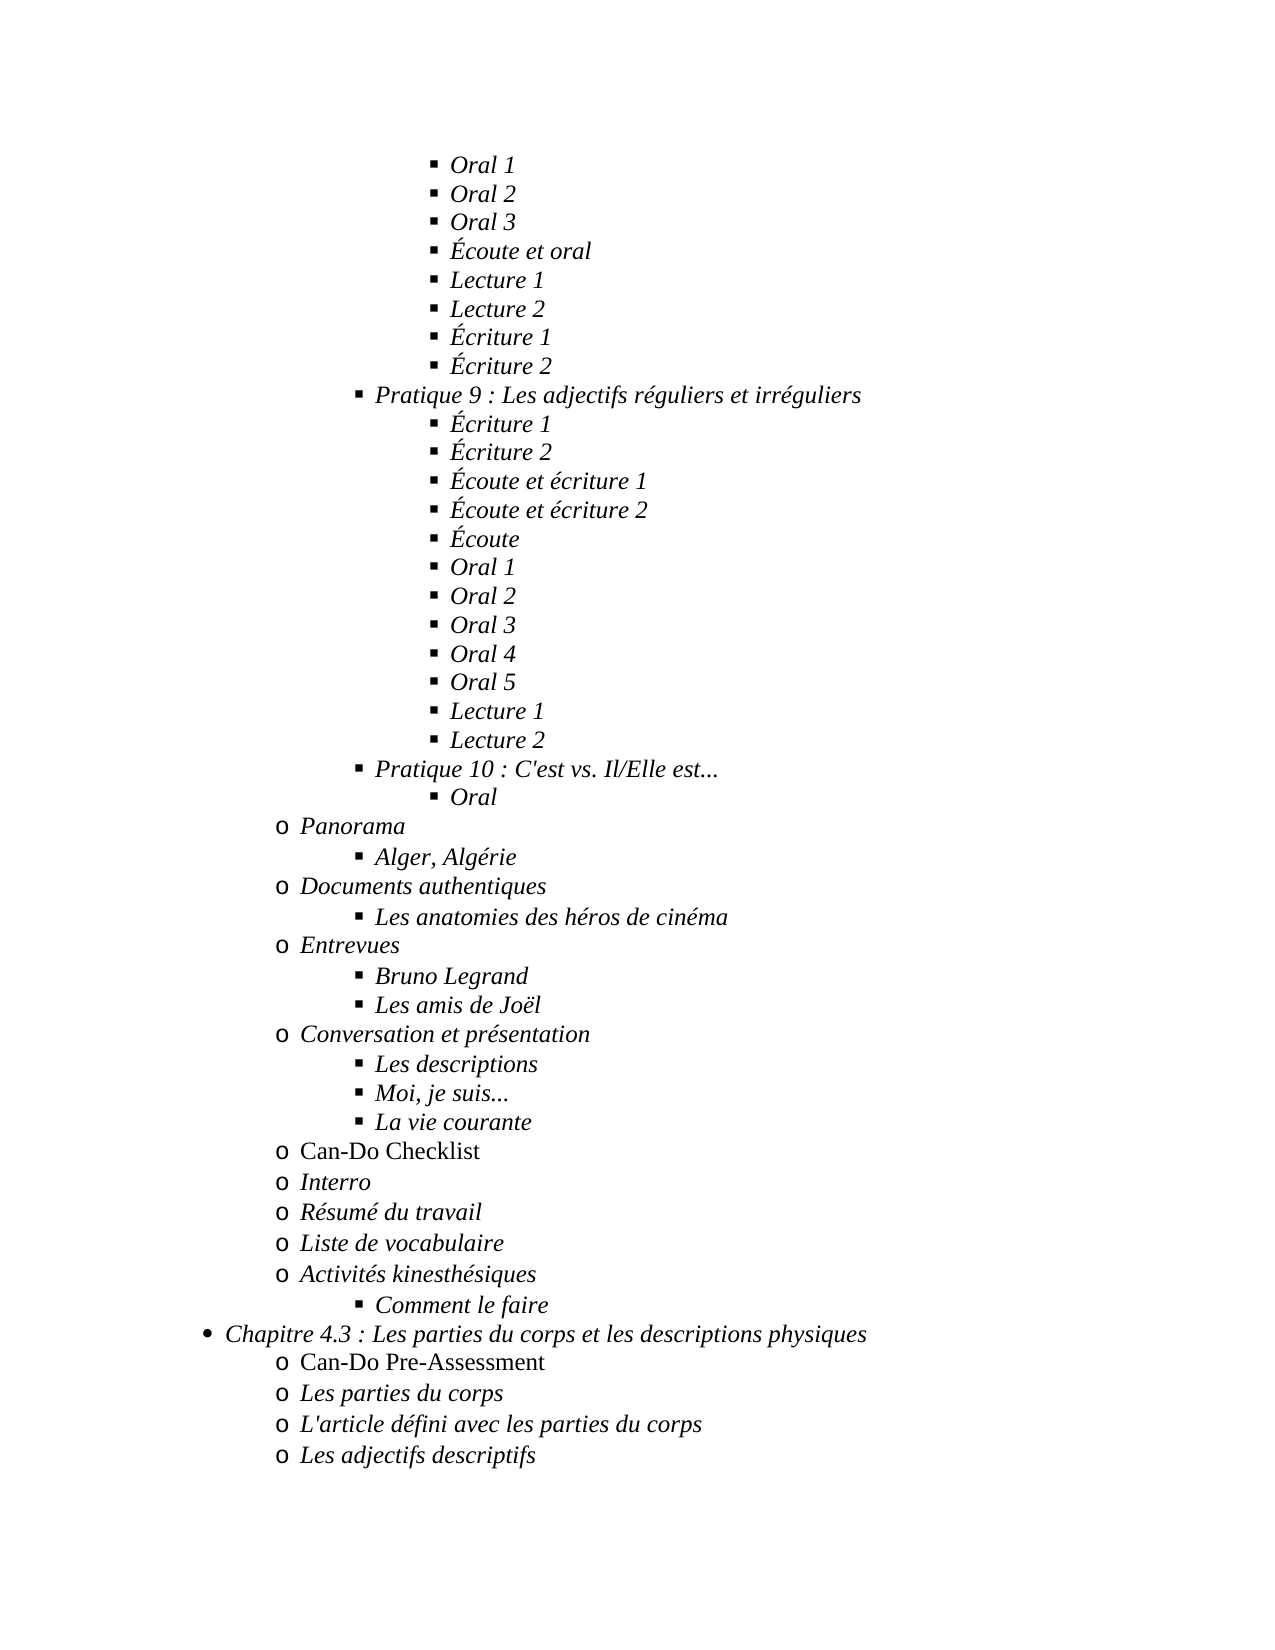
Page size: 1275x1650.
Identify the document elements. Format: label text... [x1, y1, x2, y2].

list Pratique 9 : Les adjectifs réguliers et irréguliers [353, 380, 1125, 409]
list Les anatomies des héros de cinéma [353, 902, 1125, 930]
list Interro [274, 1167, 1125, 1197]
list Les descriptions [353, 1049, 1125, 1078]
list Pratique 10 : C'est vs. Il/Elle est... [353, 754, 1125, 782]
list Can-Do Pre-Assessment [274, 1347, 1125, 1378]
list Écriture 2 [428, 437, 1125, 466]
list Alger, Algérie [353, 842, 1125, 871]
list Activités kinesthésiques [274, 1259, 1125, 1290]
list Écoute et écriture 1 [428, 466, 1125, 495]
list Oral 2 [428, 581, 1125, 610]
list Lecture 1 [428, 696, 1125, 725]
list Liste de vocabulaire [274, 1228, 1125, 1259]
list Lecture 2 [428, 725, 1125, 754]
list Lecture 2 [428, 294, 1125, 322]
list Conversation et présentation [274, 1019, 1125, 1049]
list La vie courante [353, 1107, 1125, 1136]
list Oral 1 [428, 552, 1125, 581]
list Écriture 1 [428, 409, 1125, 437]
list Écoute et oral [428, 236, 1125, 265]
list Moi, je suis... [353, 1078, 1125, 1107]
list L'article défini avec les parties du corps [274, 1409, 1125, 1440]
list Écoute [428, 524, 1125, 552]
list Oral [428, 782, 1125, 811]
list Les parties du corps [274, 1378, 1125, 1409]
list Oral 2 [428, 179, 1125, 207]
list Can-Do Checklist [274, 1136, 1125, 1167]
list Panorama [274, 811, 1125, 842]
list Écoute et écriture 2 [428, 495, 1125, 524]
list Bruno Legrand [353, 961, 1125, 990]
list Lecture 1 [428, 265, 1125, 294]
list Les adjectifs descriptifs [274, 1440, 1125, 1471]
list Oral 4 [428, 639, 1125, 667]
list Écriture 1 [428, 322, 1125, 351]
list Oral 3 [428, 610, 1125, 639]
list Écriture 2 [428, 351, 1125, 380]
list Documents authentiques [274, 871, 1125, 902]
list Comment le faire [353, 1290, 1125, 1319]
list Oral 1 [428, 150, 1125, 179]
list Oral 5 [428, 667, 1125, 696]
list Résumé du travail [274, 1197, 1125, 1228]
list Oral 3 [428, 207, 1125, 236]
list Chapitre 4.3 : Les parties du corps et les descriptions physiques [203, 1319, 1125, 1347]
list Les amis de Joël [353, 990, 1125, 1019]
list Entrevues [274, 930, 1125, 961]
